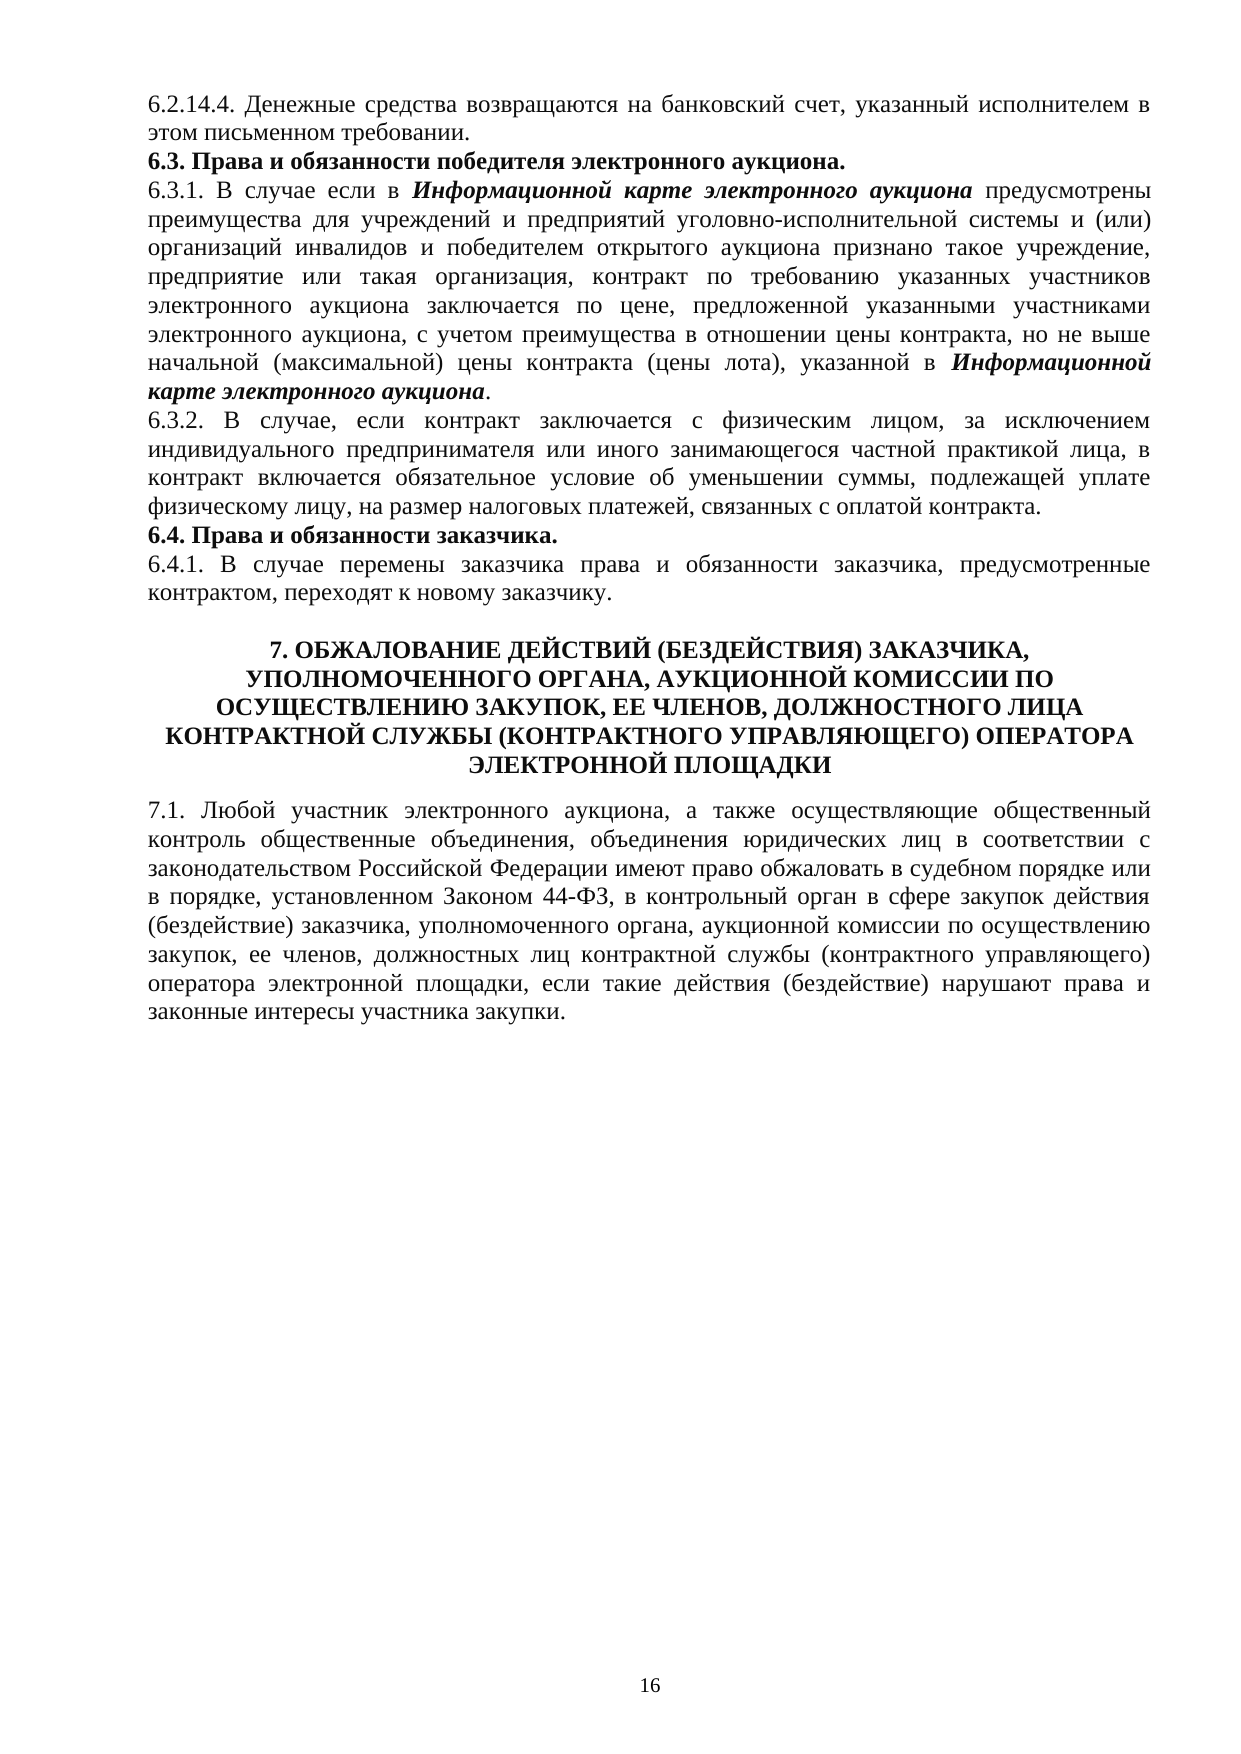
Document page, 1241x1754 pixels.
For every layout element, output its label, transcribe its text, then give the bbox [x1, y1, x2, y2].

text 6.4. Права и обязанности заказчика. [148, 520, 1152, 549]
text 6.2.14.4. Денежные средства возвращаются на банковский счет, указанный исполнителем в этом письменном требовании. [148, 89, 1152, 146]
text 7.1. Любой участник электронного аукциона, а также осуществляющие общественный контроль общественные объединения, объединения юридических лиц в соответствии с законодательством Российской Федерации имеют право обжаловать в судебном порядке или в порядке, установленном Законом 44-ФЗ, в контрольный орган в сфере закупок действия (бездействие) заказчика, уполномоченного органа, аукционной комиссии по осуществлению закупок, ее членов, должностных лиц контрактной службы (контрактного управляющего) оператора электронной площадки, если такие действия (бездействие) нарушают права и законные интересы участника закупки. [148, 795, 1152, 1025]
text 7. ОБЖАЛОВАНИЕ ДЕЙСТВИЙ (БЕЗДЕЙСТВИЯ) ЗАКАЗЧИКА, УПОЛНОМОЧЕННОГО ОРГАНА, АУКЦИОННОЙ КОМИССИИ ПО ОСУЩЕСТВЛЕНИЮ ЗАКУПОК, ЕЕ ЧЛЕНОВ, ДОЛЖНОСТНОГО ЛИЦА КОНТРАКТНОЙ СЛУЖБЫ (КОНТРАКТНОГО УПРАВЛЯЮЩЕГО) ОПЕРАТОРА ЭЛЕКТРОННОЙ ПЛОЩАДКИ [148, 635, 1152, 781]
text 6.3. Права и обязанности победителя электронного аукциона. [148, 146, 1152, 175]
text 6.4.1. В случае перемены заказчика права и обязанности заказчика, предусмотренные контрактом, переходят к новому заказчику. [148, 549, 1152, 606]
text 6.3.2. В случае, если контракт заключается с физическим лицом, за исключением индивидуального предпринимателя или иного занимающегося частной практикой лица, в контракт включается обязательное условие об уменьшении суммы, подлежащей уплате физическому лицу, на размер налоговых платежей, связанных с оплатой контракта. [148, 405, 1152, 520]
text 6.3.1. В случае если в Информационной карте электронного аукциона предусмотрены преимущества для учреждений и предприятий уголовно-исполнительной системы и (или) организаций инвалидов и победителем открытого аукциона признано такое учреждение, предприятие или такая организация, контракт по требованию указанных участников электронного аукциона заключается по цене, предложенной указанными участниками электронного аукциона, с учетом преимущества в отношении цены контракта, но не выше начальной (максимальной) цены контракта (цены лота), указанной в Информационной карте электронного аукциона. [148, 175, 1152, 405]
